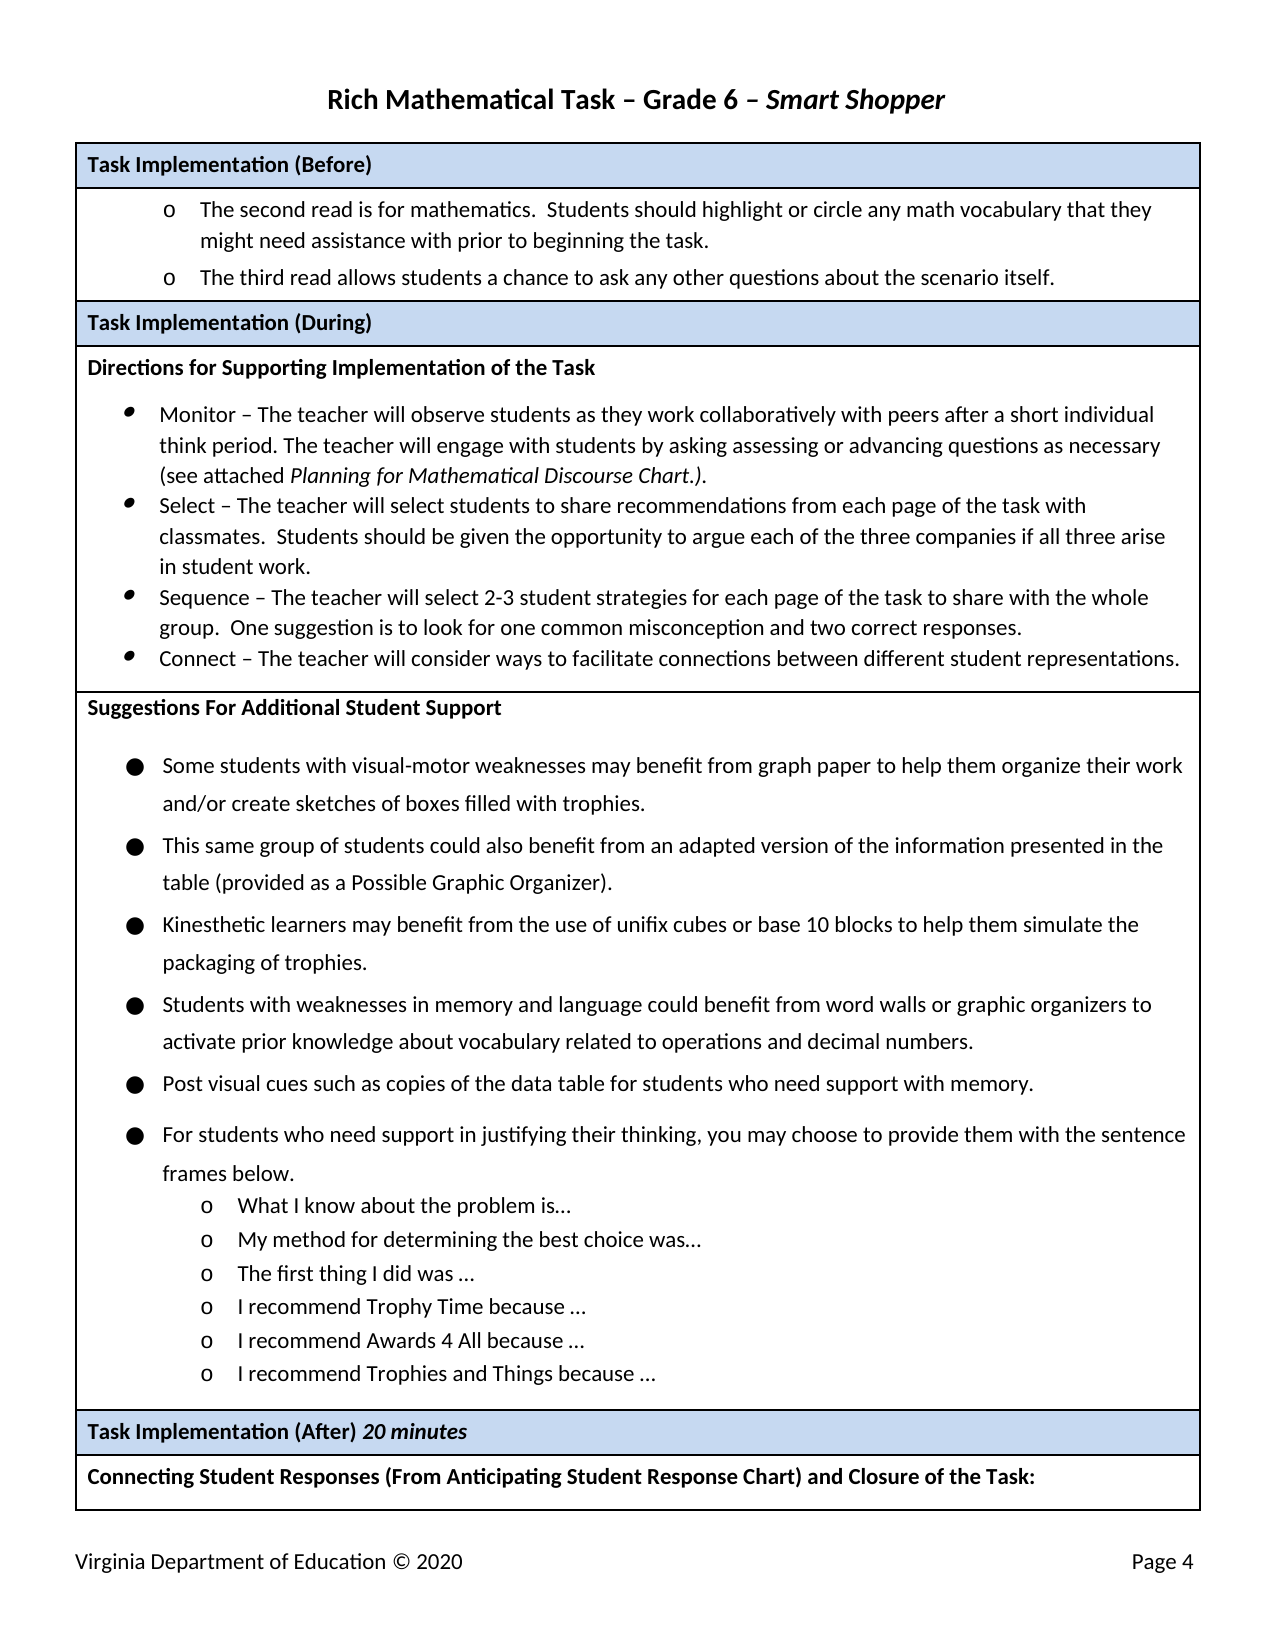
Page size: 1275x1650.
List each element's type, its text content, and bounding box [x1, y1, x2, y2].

table_cell Task Implementation (After) 20 minutes [77, 1411, 1199, 1454]
table_cell Suggestions For Additional Student Support Some students with visual-motor weaknesses may benefit from graph paper to help them organize their work and/or create sketches of boxes filled with trophies. This same group of students could also benefit from an adapted version of the information presented in the table (provided as a Possible Graphic Organizer). Kinesthetic learners may benefit from the use of unifix cubes or base 10 blocks to help them simulate the packaging of trophies. Students with weaknesses in memory and language could benefit from word walls or graphic organizers to activate prior knowledge about vocabulary related to operations and decimal numbers. Post visual cues such as copies of the data table for students who need support with memory. For students who need support in justifying their thinking, you may choose to provide them with the sentence frames below. What I know about the problem is… My method for determining the best choice was… The first thing I did was … I recommend Trophy Time because … I recommend Awards 4 All because … I recommend Trophies and Things because … [77, 693, 1199, 1409]
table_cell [77, 1456, 1199, 1509]
table_cell Directions for Supporting Implementation of the Task Monitor – The teacher will observe students as they work collaboratively with peers after a short individual think period. The teacher will engage with students by asking assessing or advancing questions as necessary (see attached Planning for Mathematical Discourse Chart.). Select – The teacher will select students to share recommendations from each page of the task with classmates. Students should be given the opportunity to argue each of the three companies if all three arise in student work. Sequence – The teacher will select 2-3 student strategies for each page of the task to share with the whole group. One suggestion is to look for one common misconception and two correct responses. Connect – The teacher will consider ways to facilitate connections between different student representations. [77, 347, 1199, 691]
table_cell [77, 189, 1199, 300]
table_cell Task Implementation (During) [77, 302, 1199, 345]
table_header Task Implementation (Before) [77, 144, 1199, 187]
